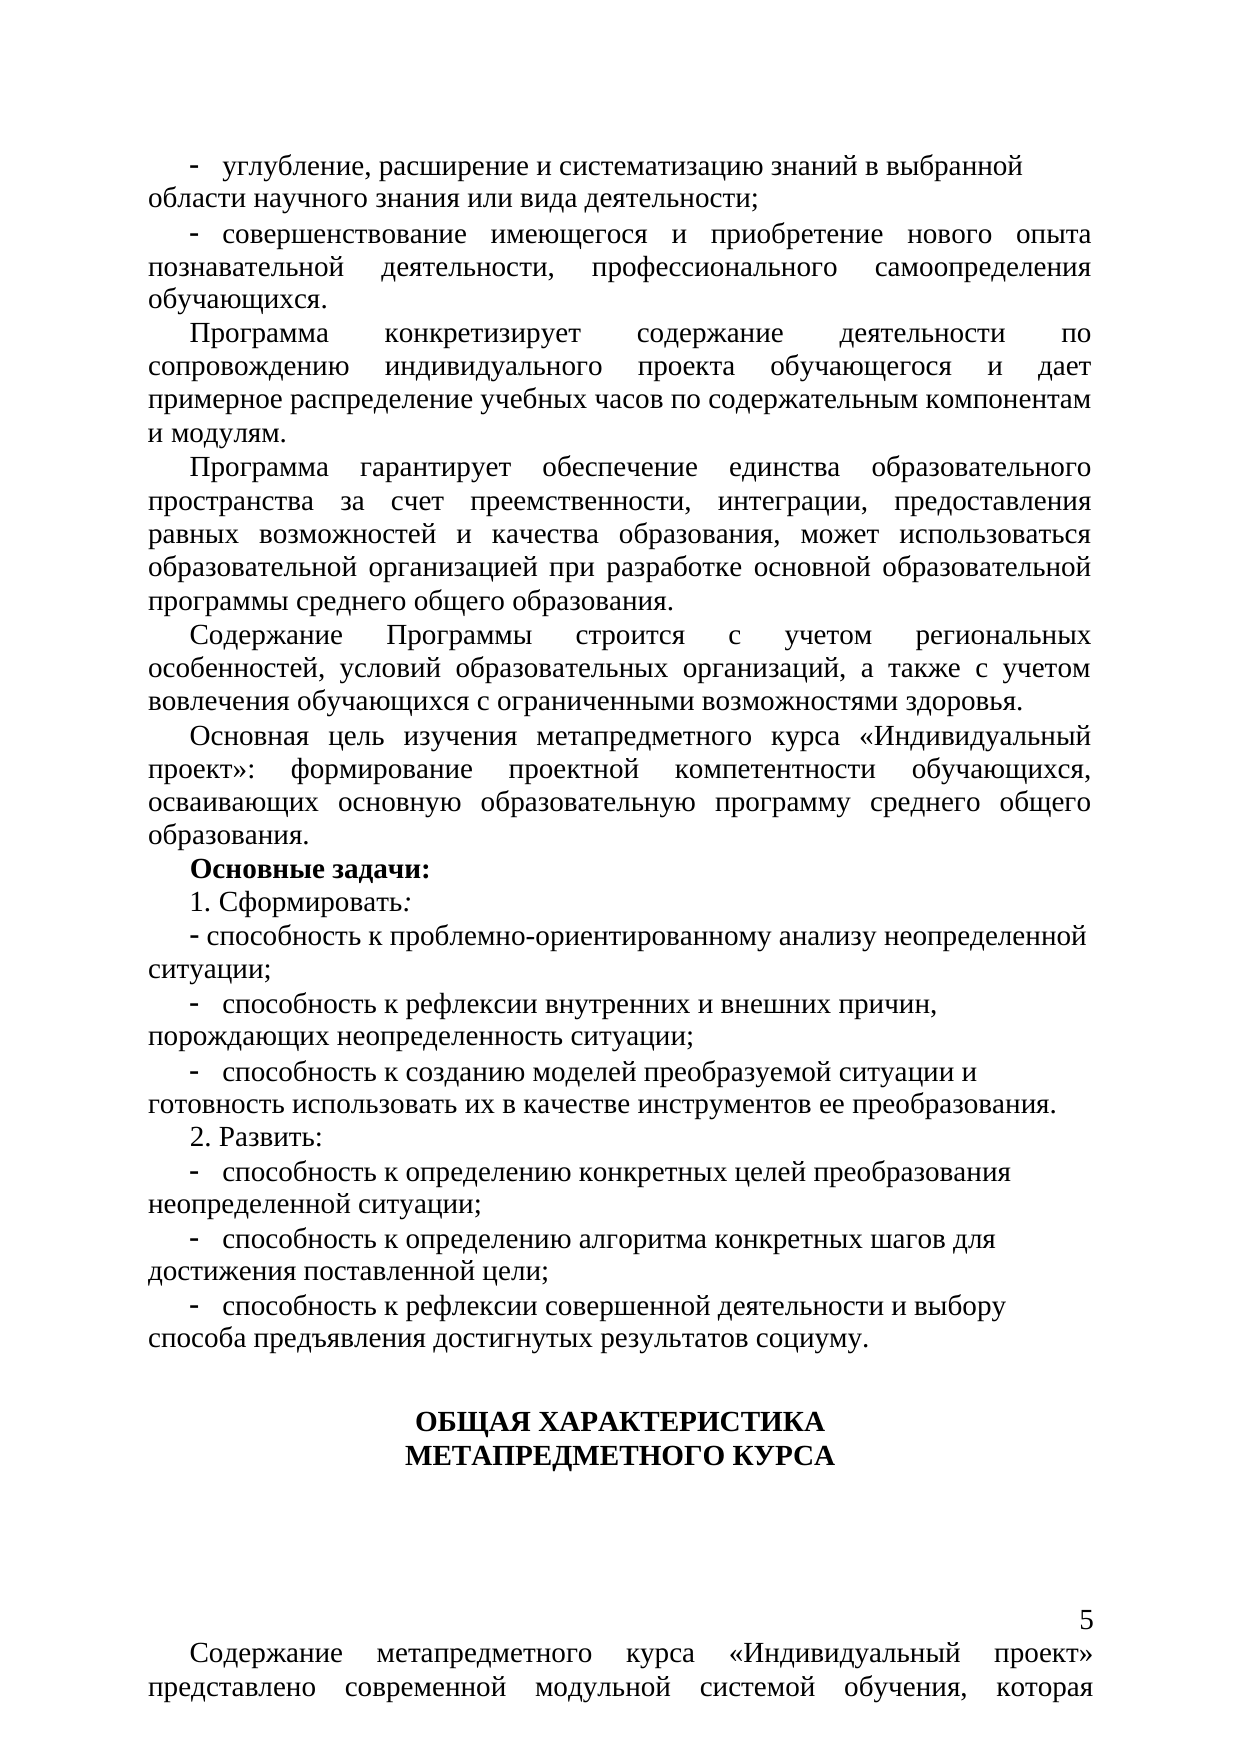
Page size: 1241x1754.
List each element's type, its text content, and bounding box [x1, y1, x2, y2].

text ОБЩАЯ ХАРАКТЕРИСТИКА [147, 1404, 1092, 1438]
list модулям. [147, 415, 1094, 449]
text Программа конкретизирует содержание деятельности по сопровождению индивидуального проекта обучающегося и дает примерное распределение учебных часов по содержательным компонентам [148, 316, 1092, 415]
text Программа гарантирует обеспечение единства образовательного пространства за счет преемственности, интеграции, предоставления равных возможностей и качества образования, может использоваться образовательной организацией при разработке основной образовательной программы среднего общего образования. [148, 450, 1092, 616]
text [148, 1636, 1094, 1703]
list совершенствование имеющегося и приобретение нового опыта познавательной деятельности, профессионального самоопределения обучающихся. [148, 218, 1092, 315]
list углубление, расширение и систематизацию знаний в выбранной области научного знания или вида деятельности; [148, 150, 1092, 214]
list Сформировать: [189, 885, 1094, 918]
list способность к рефлексии совершенной деятельности и выбору способа предъявления достигнутых результатов социуму. [148, 1290, 1092, 1354]
text МЕТАПРЕДМЕТНОГО КУРСА [147, 1438, 1092, 1472]
text Основная цель изучения метапредметного курса «Индивидуальный проект»: формирование проектной компетентности обучающихся, осваивающих основную образовательную программу среднего общего образования. [148, 719, 1092, 850]
text Основные задачи: [189, 851, 1094, 885]
text 2. Развить: [189, 1119, 1094, 1153]
list способность к рефлексии внутренних и внешних причин, порождающих неопределенность ситуации; [148, 989, 1092, 1052]
list способность к созданию моделей преобразуемой ситуации и готовность использовать их в качестве инструментов ее преобразования. [148, 1056, 1092, 1119]
list способность к определению алгоритма конкретных шагов для достижения поставленной цели; [148, 1223, 1092, 1286]
list способность к определению конкретных целей преобразования неопределенной ситуации; [148, 1156, 1092, 1219]
text  способность к проблемно-ориентированному анализу неопределенной ситуации; [148, 918, 1092, 985]
text 5 [1079, 1602, 1094, 1636]
text Содержание Программы строится с учетом региональных особенностей, условий образовательных организаций, а также с учетом вовлечения обучающихся с ограниченными возможностями здоровья. [148, 618, 1092, 717]
